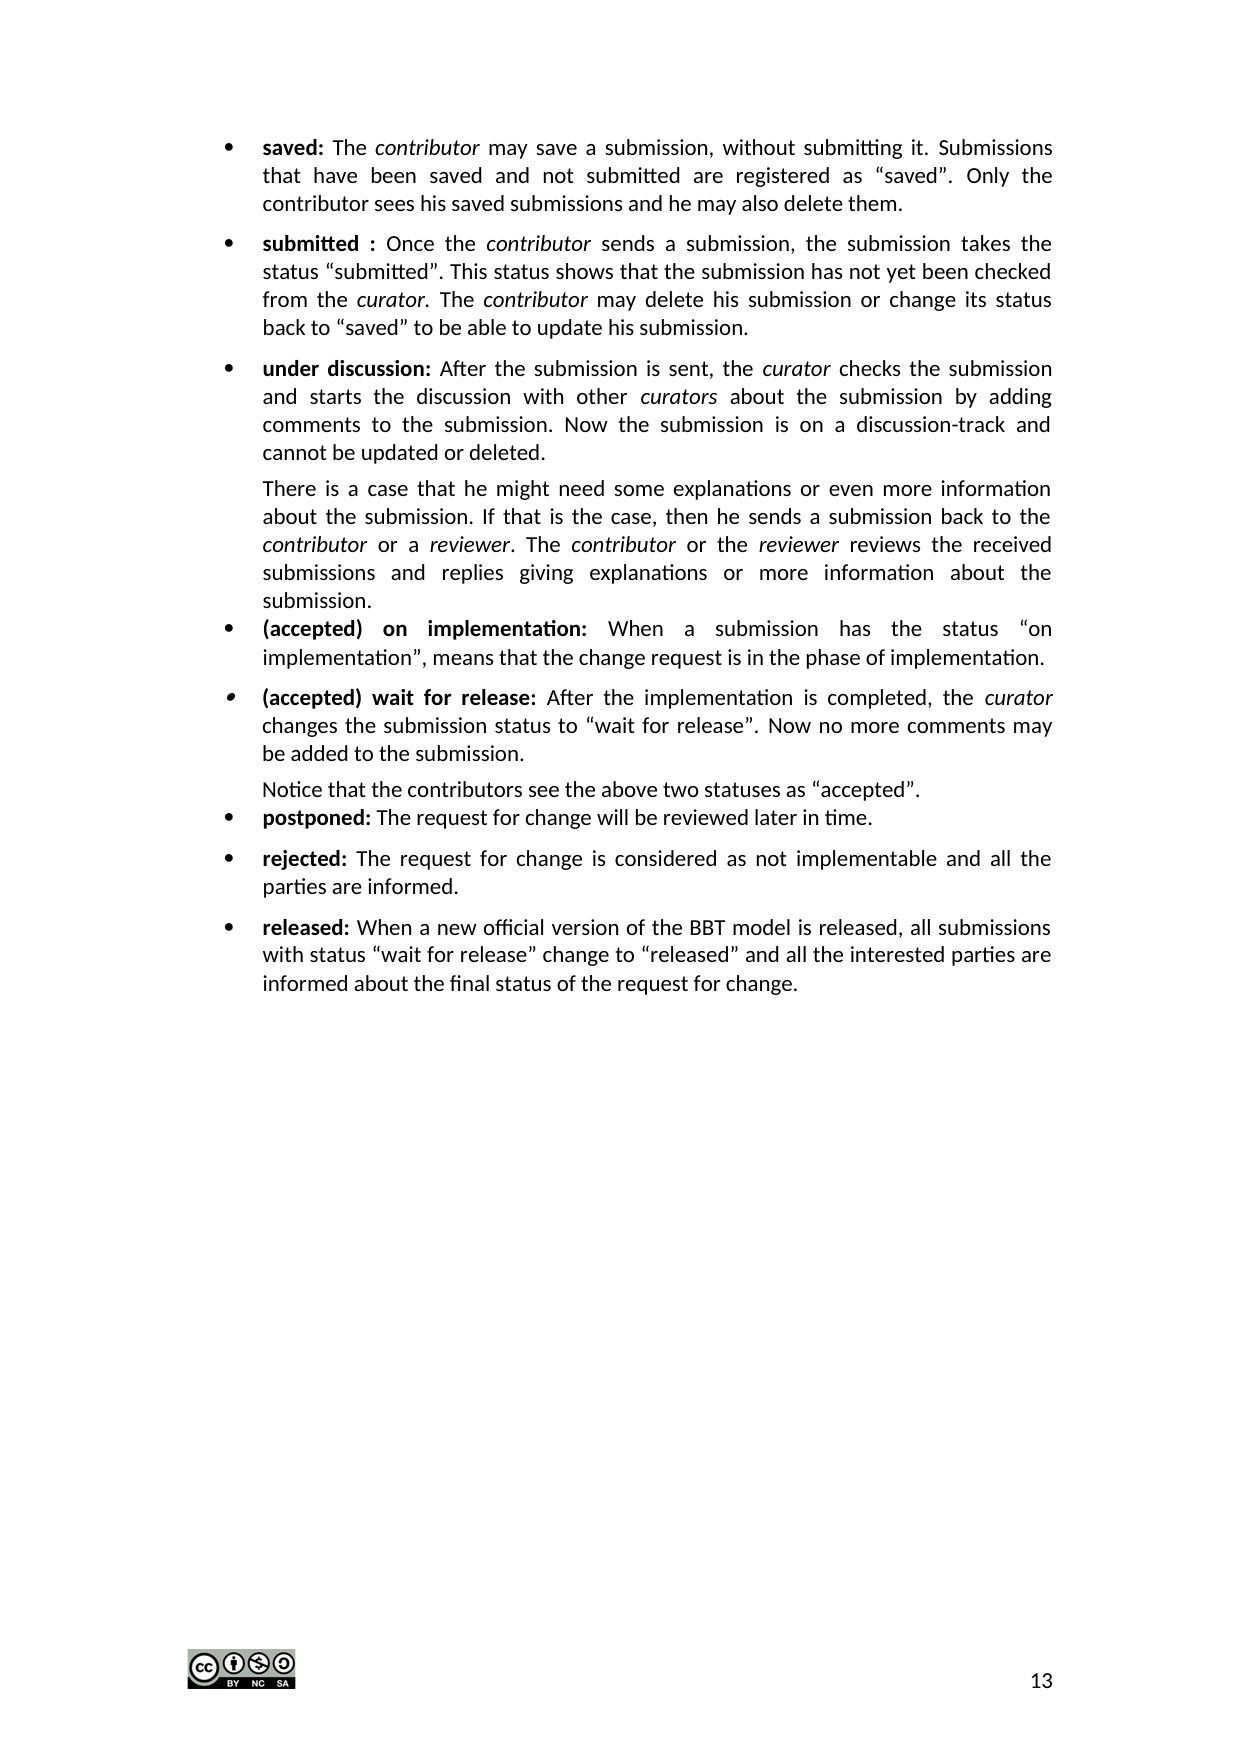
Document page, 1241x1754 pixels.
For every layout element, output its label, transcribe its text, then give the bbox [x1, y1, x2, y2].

list postponed: The request for change will be reviewed later in time. [225, 803, 1053, 832]
text There is a case that he might need some explanations or even more information about the submission. If that is the case, then he sends a submission back to the contributor or a reviewer. The contributor or the reviewer reviews the received submissions and replies giving explanations or more information about the submission. [262, 474, 1053, 614]
list (accepted) on implementation: When a submission has the status “on implementation”, means that the change request is in the phase of implementation. [225, 614, 1053, 671]
text Notice that the contributors see the above two statuses as “accepted”. [187, 776, 1053, 803]
list saved: The contributor may save a submission, without submitting it. Submissions that have been saved and not submitted are registered as “saved”. Only the contributor sees his saved submissions and he may also delete them. [225, 133, 1053, 217]
list under discussion: After the submission is sent, the curator checks the submission and starts the discussion with other curators about the submission by adding comments to the submission. Now the submission is on a discussion-track and cannot be updated or deleted. [225, 354, 1053, 466]
picture [187, 1649, 296, 1689]
list (accepted) wait for release: After the implementation is completed, the curator changes the submission status to “wait for release”. Now no more comments may be added to the submission. [225, 683, 1053, 767]
list released: When a new official version of the BBT model is released, all submissions with status “wait for release” change to “released” and all the interested parties are informed about the final status of the request for change. [225, 913, 1053, 997]
list rejected: The request for change is considered as not implementable and all the parties are informed. [225, 844, 1053, 900]
list submitted : Once the contributor sends a submission, the submission takes the status “submitted”. This status shows that the submission has not yet been checked from the curator. The contributor may delete his submission or change its status back to “saved” to be able to update his submission. [225, 229, 1053, 342]
